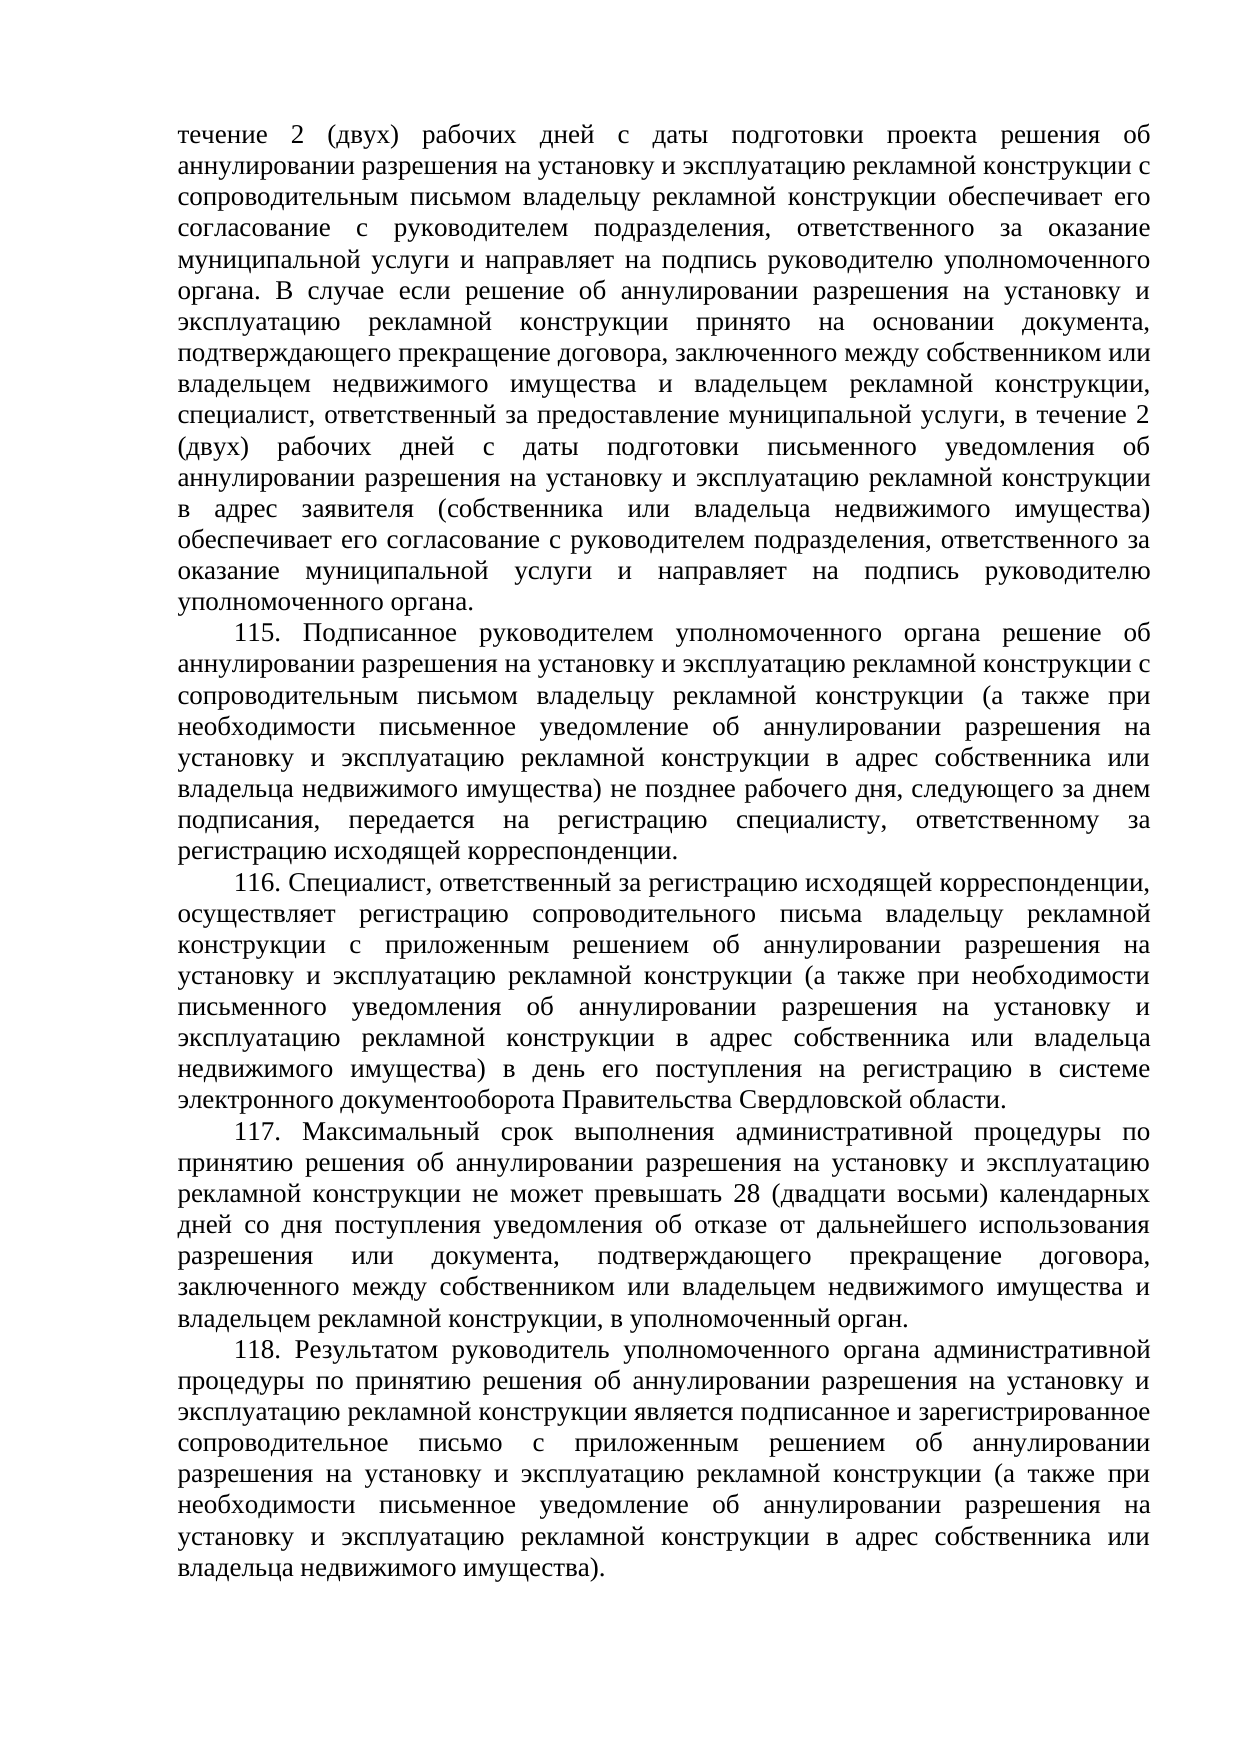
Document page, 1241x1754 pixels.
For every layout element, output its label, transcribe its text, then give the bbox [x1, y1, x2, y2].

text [177, 118, 1152, 616]
text 115. Подписанное руководителем уполномоченного органа решение об аннулировании разрешения на установку и эксплуатацию рекламной конструкции с сопроводительным письмом владельцу рекламной конструкции (а также при необходимости письменное уведомление об аннулировании разрешения на установку и эксплуатацию рекламной конструкции в адрес собственника или владельца недвижимого имущества) не позднее рабочего дня, следующего за днем подписания, передается на регистрацию специалисту, ответственному за регистрацию исходящей корреспонденции. [177, 616, 1152, 866]
text 118. Результатом руководитель уполномоченного органа административной процедуры по принятию решения об аннулировании разрешения на установку и эксплуатацию рекламной конструкции является подписанное и зарегистрированное сопроводительное письмо с приложенным решением об аннулировании разрешения на установку и эксплуатацию рекламной конструкции (а также при необходимости письменное уведомление об аннулировании разрешения на установку и эксплуатацию рекламной конструкции в адрес собственника или владельца недвижимого имущества). [177, 1333, 1152, 1582]
text 116. Специалист, ответственный за регистрацию исходящей корреспонденции, осуществляет регистрацию сопроводительного письма владельцу рекламной конструкции с приложенным решением об аннулировании разрешения на установку и эксплуатацию рекламной конструкции (а также при необходимости письменного уведомления об аннулировании разрешения на установку и эксплуатацию рекламной конструкции в адрес собственника или владельца недвижимого имущества) в день его поступления на регистрацию в системе электронного документооборота Правительства Свердловской области. [177, 866, 1152, 1115]
text 117. Максимальный срок выполнения административной процедуры по принятию решения об аннулировании разрешения на установку и эксплуатацию рекламной конструкции не может превышать 28 (двадцати восьми) календарных дней со дня поступления уведомления об отказе от дальнейшего использования разрешения или документа, подтверждающего прекращение договора, заключенного между собственником или владельцем недвижимого имущества и владельцем рекламной конструкции, в уполномоченный орган. [177, 1115, 1152, 1333]
